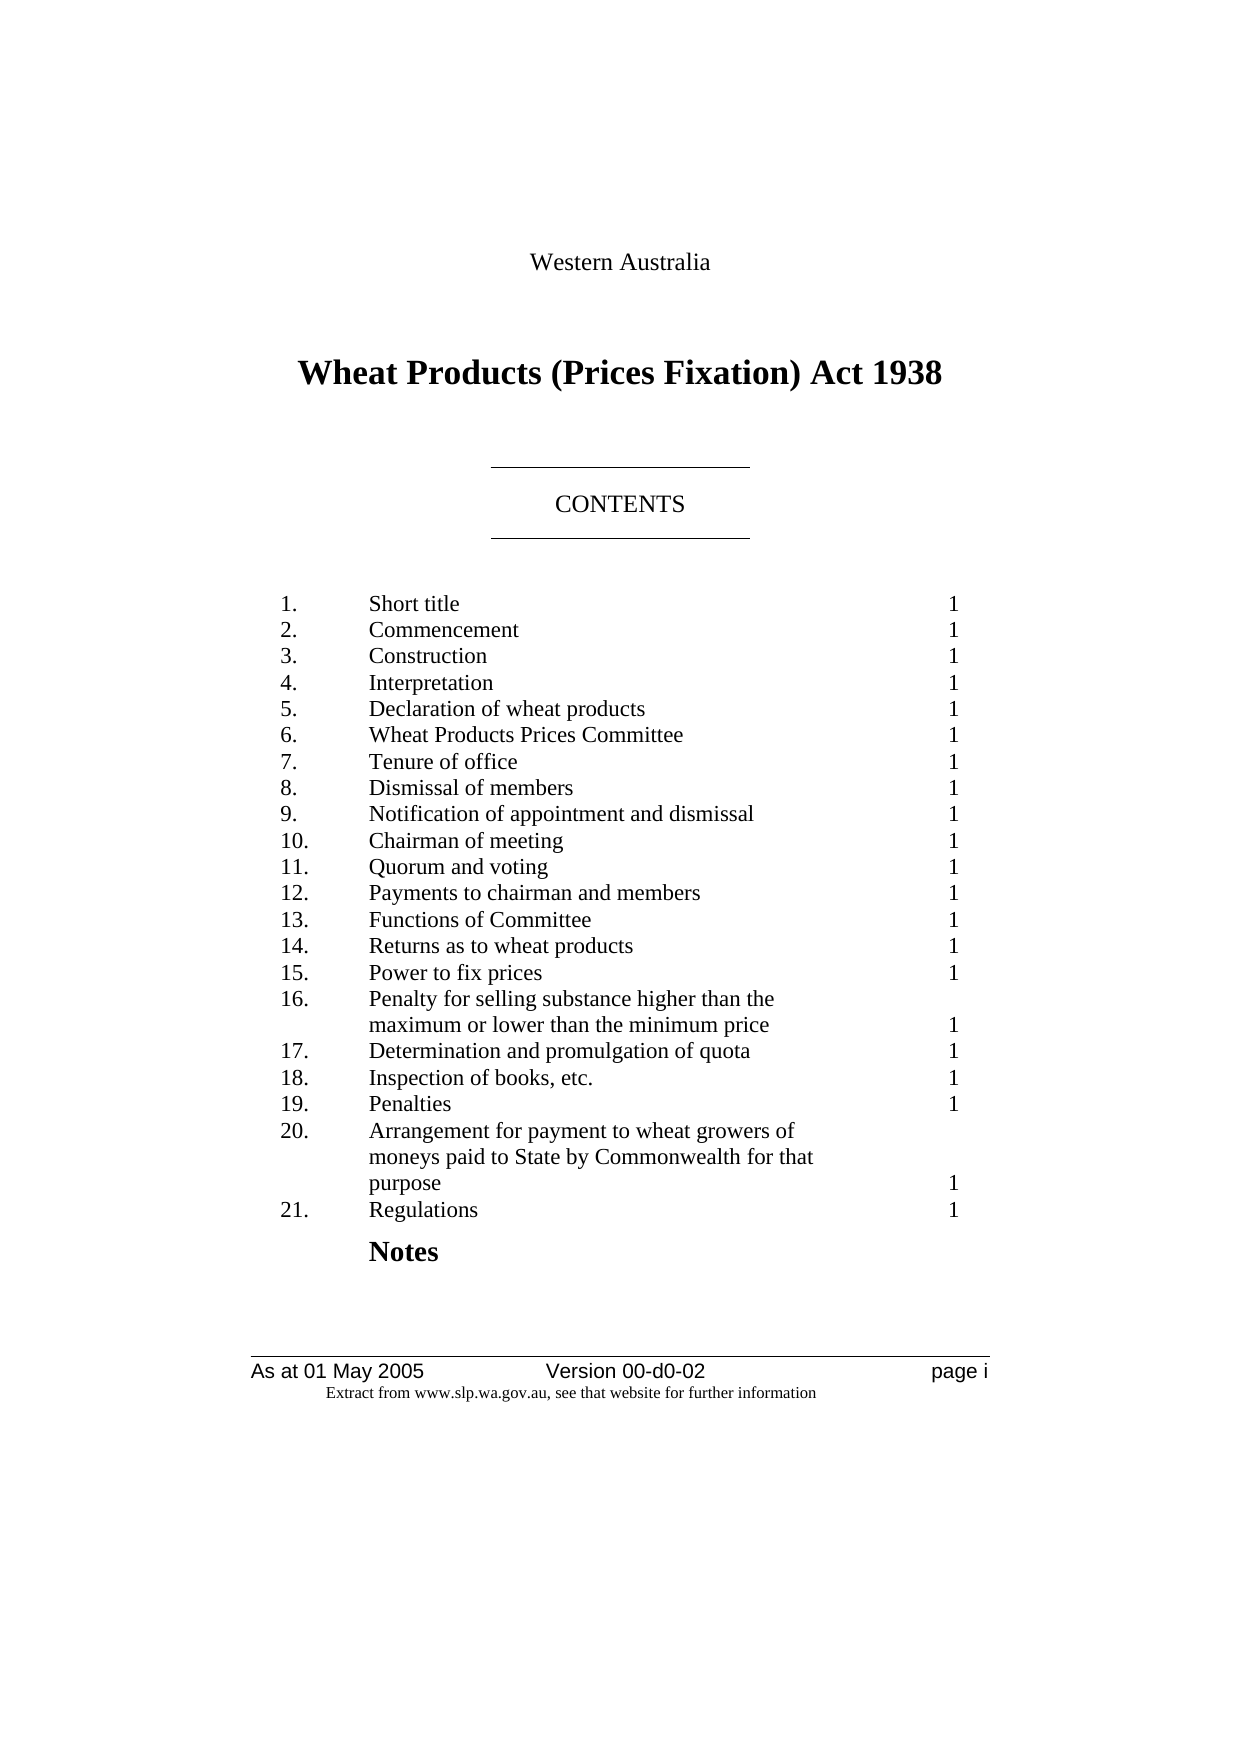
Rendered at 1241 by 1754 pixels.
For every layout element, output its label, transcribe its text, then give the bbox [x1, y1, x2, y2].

text 12. Payments to chairman and members 1 [280, 879, 872, 906]
text Notes [369, 1234, 872, 1268]
text 4. Interpretation 1 [280, 669, 872, 695]
text CONTENTS [491, 468, 750, 538]
text 11. Quorum and voting 1 [280, 853, 872, 879]
text 7. Tenure of office 1 [280, 748, 872, 774]
text 6. Wheat Products Prices Committee 1 [280, 721, 872, 748]
text 3. Construction 1 [280, 642, 872, 669]
text 17. Determination and promulgation of quota 1 [280, 1038, 872, 1064]
text 21. Regulations 1 [280, 1196, 872, 1222]
text 9. Notification of appointment and dismissal 1 [280, 800, 872, 827]
text 13. Functions of Committee 1 [280, 906, 872, 932]
text 15. Power to fix prices 1 [280, 958, 872, 985]
text 8. Dismissal of members 1 [280, 774, 872, 800]
text 5. Declaration of wheat products 1 [280, 695, 872, 721]
text 2. Commencement 1 [280, 616, 872, 642]
text 18. Inspection of books, etc. 1 [280, 1064, 872, 1090]
text 20. Arrangement for payment to wheat growers of moneys paid to State by Commonwealth for that purpose 1 [280, 1117, 872, 1196]
text 14. Returns as to wheat products 1 [280, 932, 872, 958]
text 1. Short title 1 [280, 589, 872, 616]
text 16. Penalty for selling substance higher than the maximum or lower than the minimum price 1 [280, 985, 872, 1038]
text Wheat Products (Prices Fixation) Act 1938 [251, 351, 990, 392]
text 10. Chairman of meeting 1 [280, 827, 872, 853]
text Western Australia [251, 247, 990, 276]
text 19. Penalties 1 [280, 1090, 872, 1117]
